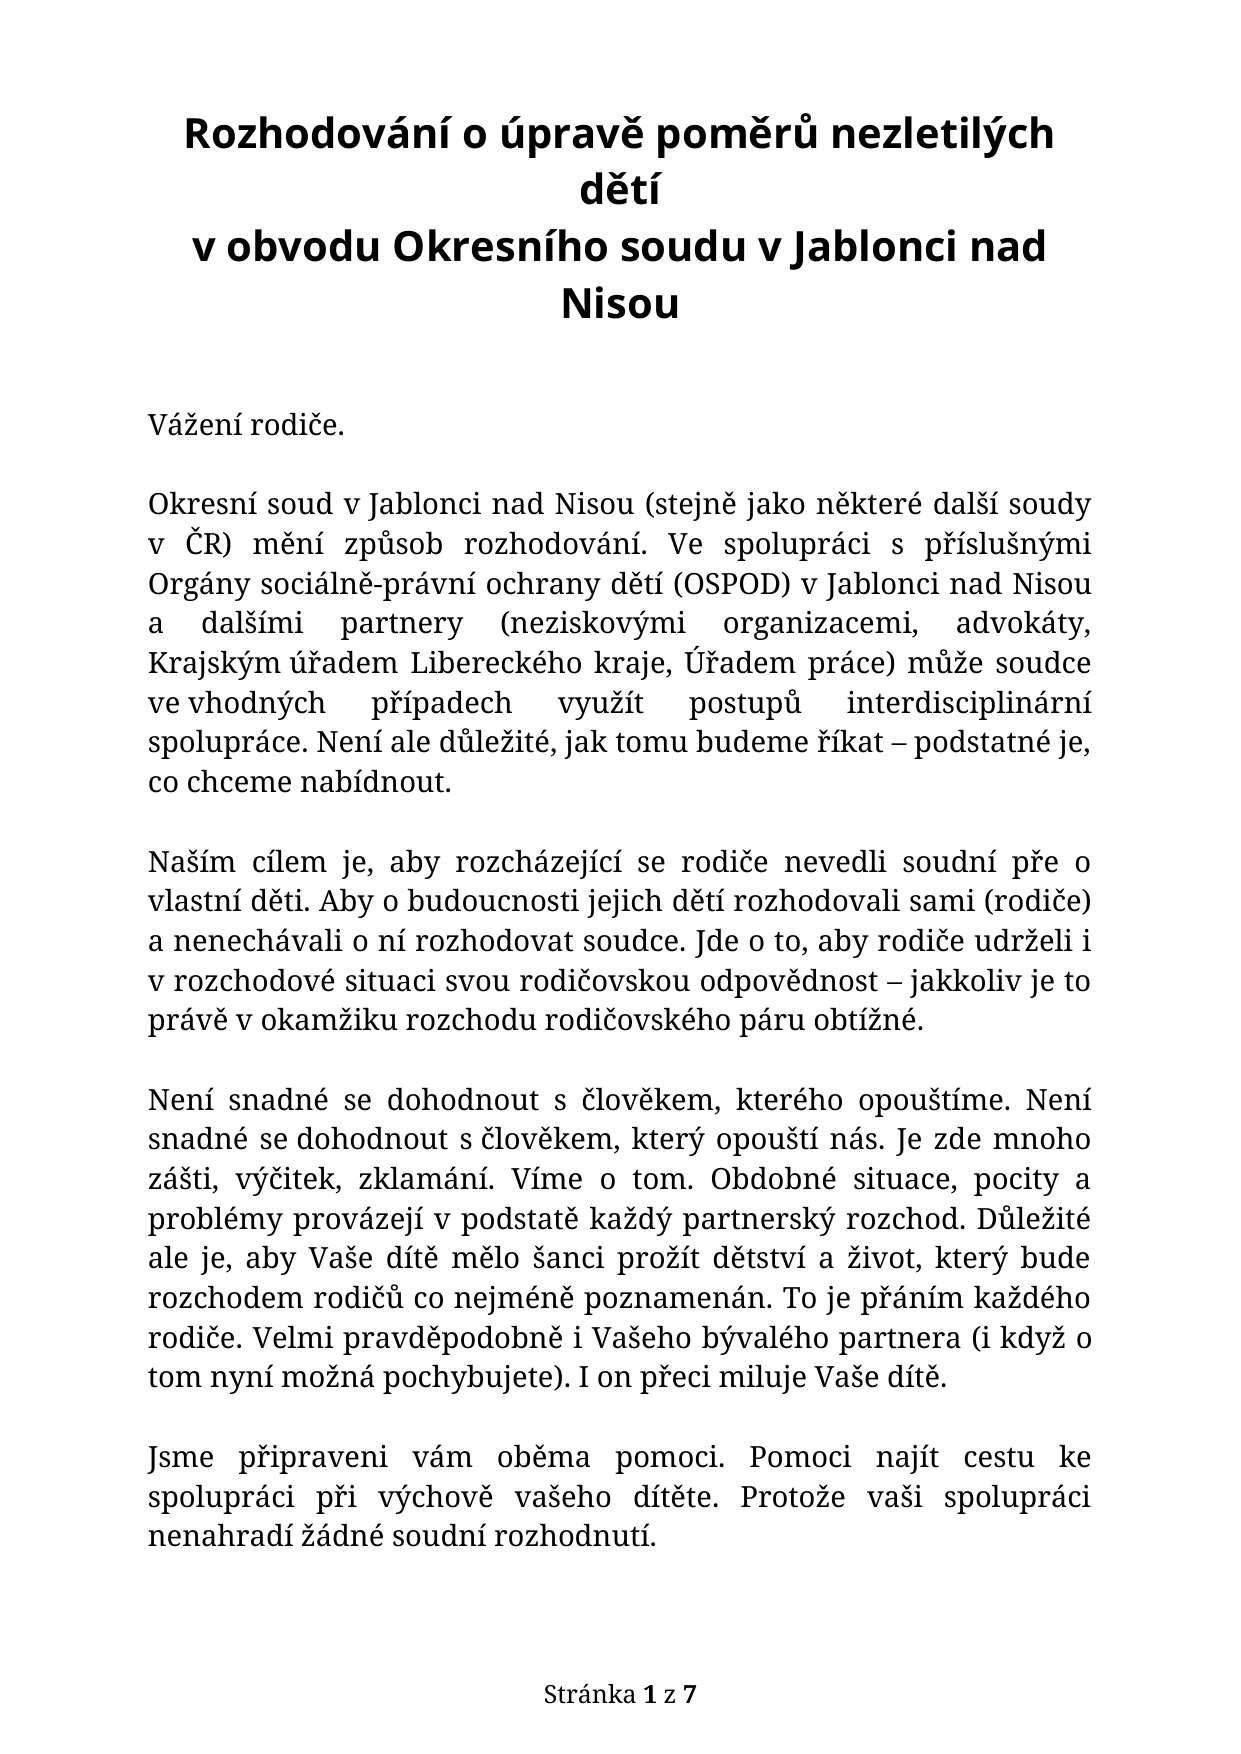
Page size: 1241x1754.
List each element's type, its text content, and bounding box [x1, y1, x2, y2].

text Rozhodování o úpravě poměrů nezletilých dětí [148, 103, 1092, 217]
text Naším cílem je, aby rozcházející se rodiče nevedli soudní pře o vlastní děti. Aby o budoucnosti jejich dětí rozhodovali sami (rodiče) a nenechávali o ní rozhodovat soudce. Jde o to, aby rodiče udrželi i v rozchodové situaci svou rodičovskou odpovědnost – jakkoliv je to právě v okamžiku rozchodu rodičovského páru obtížné. [148, 841, 1092, 1039]
text Okresní soud v Jablonci nad Nisou (stejně jako některé další soudy v ČR) mění způsob rozhodování. Ve spolupráci s příslušnými Orgány sociálně-právní ochrany dětí (OSPOD) v Jablonci nad Nisou a dalšími partnery (neziskovými organizacemi, advokáty, Krajským úřadem Libereckého kraje, Úřadem práce) může soudce ve vhodných případech využít postupů interdisciplinární spolupráce. Není ale důležité, jak tomu budeme říkat – podstatné je, co chceme nabídnout. [148, 484, 1092, 801]
text Není snadné se dohodnout s člověkem, kterého opouštíme. Není snadné se dohodnout s člověkem, který opouští nás. Je zde mnoho zášti, výčitek, zklamání. Víme o tom. Obdobné situace, pocity a problémy provázejí v podstatě každý partnerský rozchod. Důležité ale je, aby Vaše dítě mělo šanci prožít dětství a život, který bude rozchodem rodičů co nejméně poznamenán. To je přáním každého rodiče. Velmi pravděpodobně i Vašeho bývalého partnera (i když o tom nyní možná pochybujete). I on přeci miluje Vaše dítě. [148, 1079, 1092, 1396]
text Jsme připraveni vám oběma pomoci. Pomoci najít cestu ke spolupráci při výchově vašeho dítěte. Protože vaši spolupráci nenahradí žádné soudní rozhodnutí. [148, 1436, 1092, 1555]
text Vážení rodiče. [148, 404, 1092, 444]
text v obvodu Okresního soudu v Jablonci nad Nisou [148, 217, 1092, 331]
